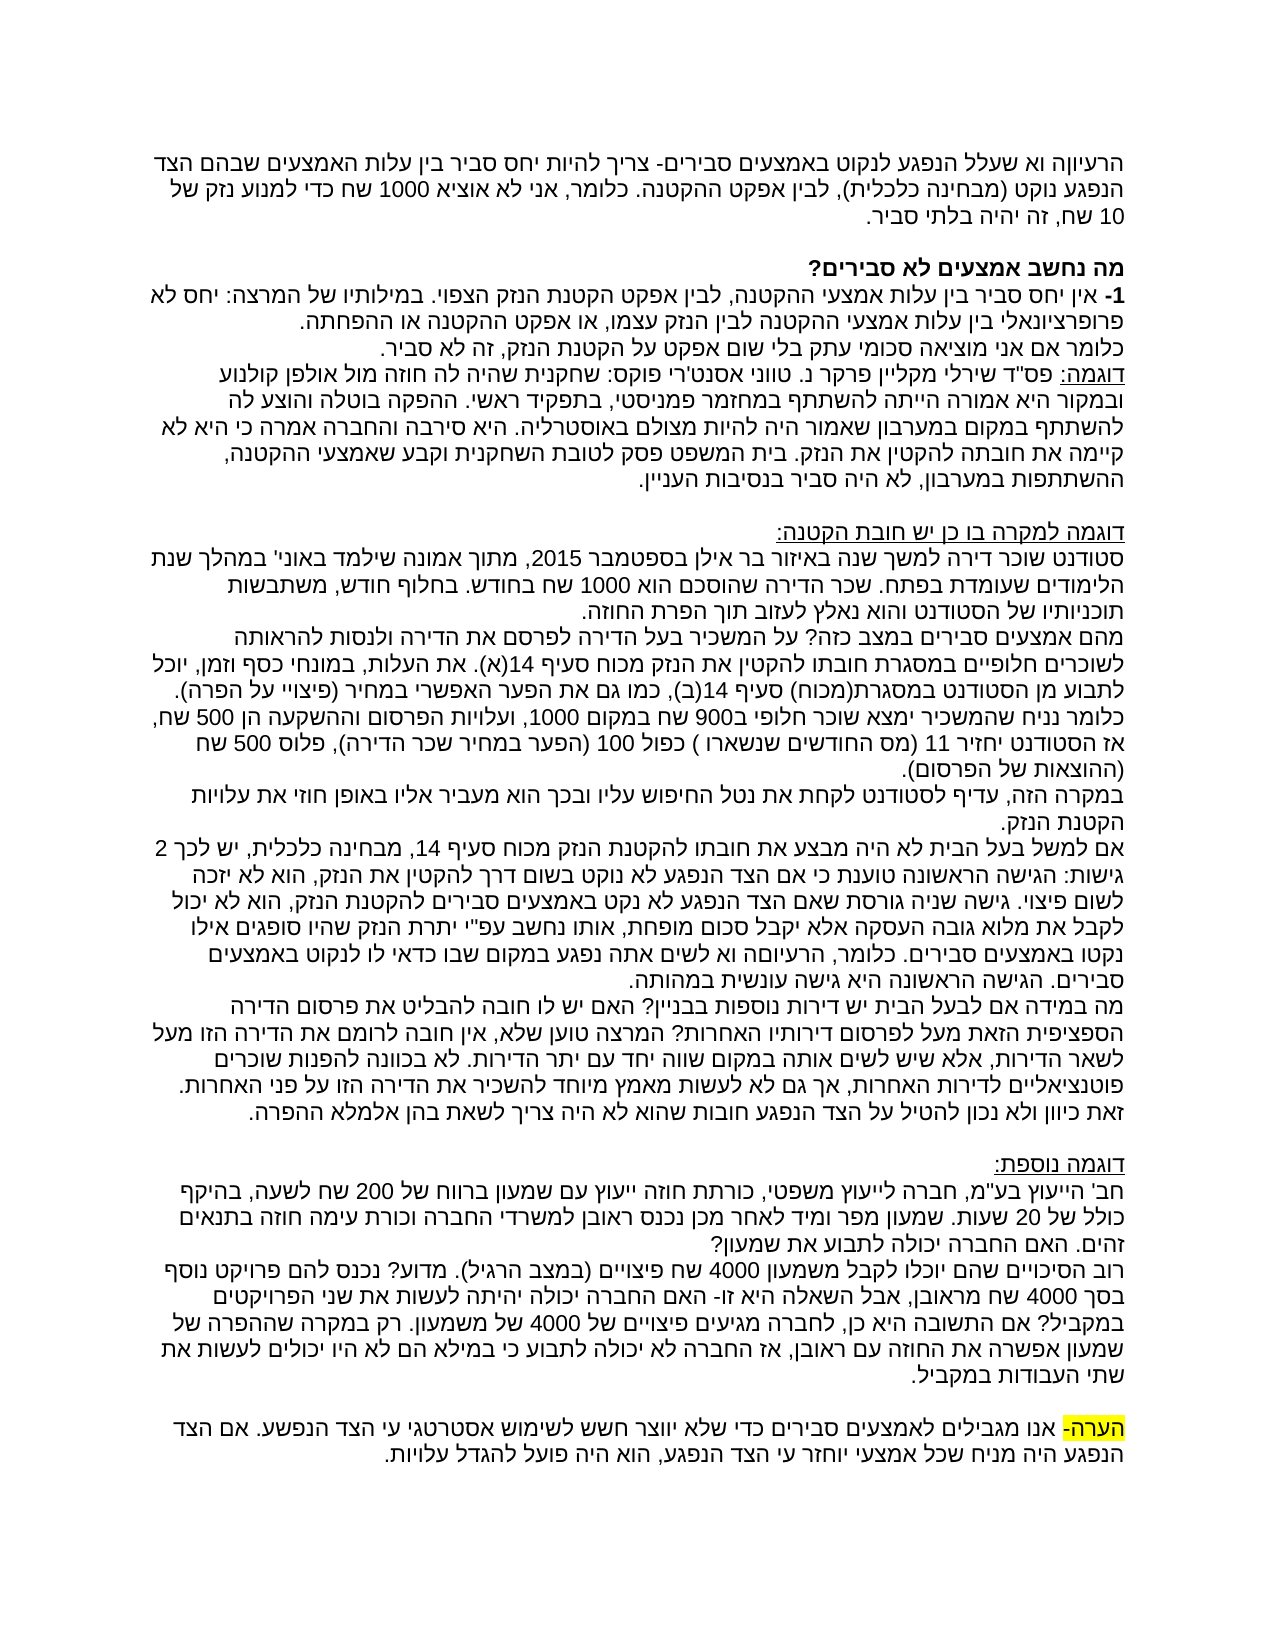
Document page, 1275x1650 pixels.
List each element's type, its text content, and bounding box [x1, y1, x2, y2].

text אם למשל בעל הבית לא היה מבצע את חובתו להקטנת הנזק מכוח סעיף 14, מבחינה כלכלית, יש לכך 2 גישות: הגישה הראשונה טוענת כי אם הצד הנפגע לא נוקט בשום דרך להקטין את הנזק, הוא לא יזכה לשום פיצוי. גישה שניה גורסת שאם הצד הנפגע לא נקט באמצעים סבירים להקטנת הנזק, הוא לא יכול לקבל את מלוא גובה העסקה אלא יקבל סכום מופחת, אותו נחשב עפ"י יתרת הנזק שהיו סופגים אילו נקטו באמצעים סבירים. כלומר, הרעיוםה וא לשים אתה נפגע במקום שבו כדאי לו לנקוט באמצעים סבירים. הגישה הראשונה היא גישה עונשית במהותה. [150, 835, 1125, 993]
text חב' הייעוץ בע"מ, חברה לייעוץ משפטי, כורתת חוזה ייעוץ עם שמעון ברווח של 200 שח לשעה, בהיקף כולל של 20 שעות. שמעון מפר ומיד לאחר מכן נכנס ראובן למשרדי החברה וכורת עימה חוזה בתנאים זהים. האם החברה יכולה לתבוע את שמעון? רוב הסיכויים שהם יוכלו לקבל משמעון 4000 שח פיצויים (במצב הרגיל). מדוע? נכנס להם פרויקט נוסף בסך 4000 שח מראובן, אבל השאלה היא זו- האם החברה יכולה יהיתה לעשות את שני הפרויקטים במקביל? אם התשובה היא כן, לחברה מגיעים פיצויים של 4000 של משמעון. רק במקרה שההפרה של שמעון אפשרה את החוזה עם ראובן, אז החברה לא יכולה לתבוע כי במילא הם לא היו יכולים לעשות את שתי העבודות במקביל. [150, 1178, 1125, 1415]
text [150, 150, 1125, 229]
text מה במידה אם לבעל הבית יש דירות נוספות בבניין? האם יש לו חובה להבליט את פרסום הדירה הספציפית הזאת מעל לפרסום דירותיו האחרות? המרצה טוען שלא, אין חובה לרומם את הדירה הזו מעל לשאר הדירות, אלא שיש לשים אותה במקום שווה יחד עם יתר הדירות. לא בכוונה להפנות שוכרים פוטנציאליים לדירות האחרות, אך גם לא לעשות מאמץ מיוחד להשכיר את הדירה הזו על פני האחרות. זאת כיוון ולא נכון להטיל על הצד הנפגע חובות שהוא לא היה צריך לשאת בהן אלמלא ההפרה. [150, 993, 1125, 1125]
text במקרה הזה, עדיף לסטודנט לקחת את נטל החיפוש עליו ובכך הוא מעביר אליו באופן חוזי את עלויות הקטנת הנזק. [150, 782, 1125, 835]
text מה נחשב אמצעים לא סבירים? 1- אין יחס סביר בין עלות אמצעי ההקטנה, לבין אפקט הקטנת הנזק הצפוי. במילותיו של המרצה: יחס לא פרופרציונאלי בין עלות אמצעי ההקטנה לבין הנזק עצמו, או אפקט ההקטנה או ההפחתה. כלומר אם אני מוציאה סכומי עתק בלי שום אפקט על הקטנת הנזק, זה לא סביר. דוגמה: פס"ד שירלי מקליין פרקר נ. טווני אסנט'רי פוקס: שחקנית שהיה לה חוזה מול אולפן קולנוע ובמקור היא אמורה הייתה להשתתף במחזמר פמניסטי, בתפקיד ראשי. ההפקה בוטלה והוצע לה להשתתף במקום במערבון שאמור היה להיות מצולם באוסטרליה. היא סירבה והחברה אמרה כי היא לא קיימה את חובתה להקטין את הנזק. בית המשפט פסק לטובת השחקנית וקבע שאמצעי ההקטנה, ההשתתפות במערבון, לא היה סביר בנסיבות העניין. [150, 255, 1125, 519]
text דוגמה למקרה בו כן יש חובת הקטנה: סטודנט שוכר דירה למשך שנה באיזור בר אילן בספטמבר 2015, מתוך אמונה שילמד באוני' במהלך שנת הלימודים שעומדת בפתח. שכר הדירה שהוסכם הוא 1000 שח בחודש. בחלוף חודש, משתבשות תוכניותיו של הסטודנט והוא נאלץ לעזוב תוך הפרת החוזה. מהם אמצעים סבירים במצב כזה? על המשכיר בעל הדירה לפרסם את הדירה ולנסות להראותה לשוכרים חלופיים במסגרת חובתו להקטין את הנזק מכוח סעיף 14(א). את העלות, במונחי כסף וזמן, יוכל לתבוע מן הסטודנט במסגרת(מכוח) סעיף 14(ב), כמו גם את הפער האפשרי במחיר (פיצויי על הפרה). כלומר נניח שהמשכיר ימצא שוכר חלופי ב900 שח במקום 1000, ועלויות הפרסום וההשקעה הן 500 שח, אז הסטודנט יחזיר 11 (מס החודשים שנשארו ) כפול 100 (הפער במחיר שכר הדירה), פלוס 500 שח (ההוצאות של הפרסום). [150, 519, 1125, 782]
text דוגמה נוספת: [150, 1151, 1125, 1178]
text הערה- אנו מגבילים לאמצעים סבירים כדי שלא יווצר חשש לשימוש אסטרטגי עי הצד הנפשע. אם הצד הנפגע היה מניח שכל אמצעי יוחזר עי הצד הנפגע, הוא היה פועל להגדל עלויות. [150, 1415, 1125, 1468]
